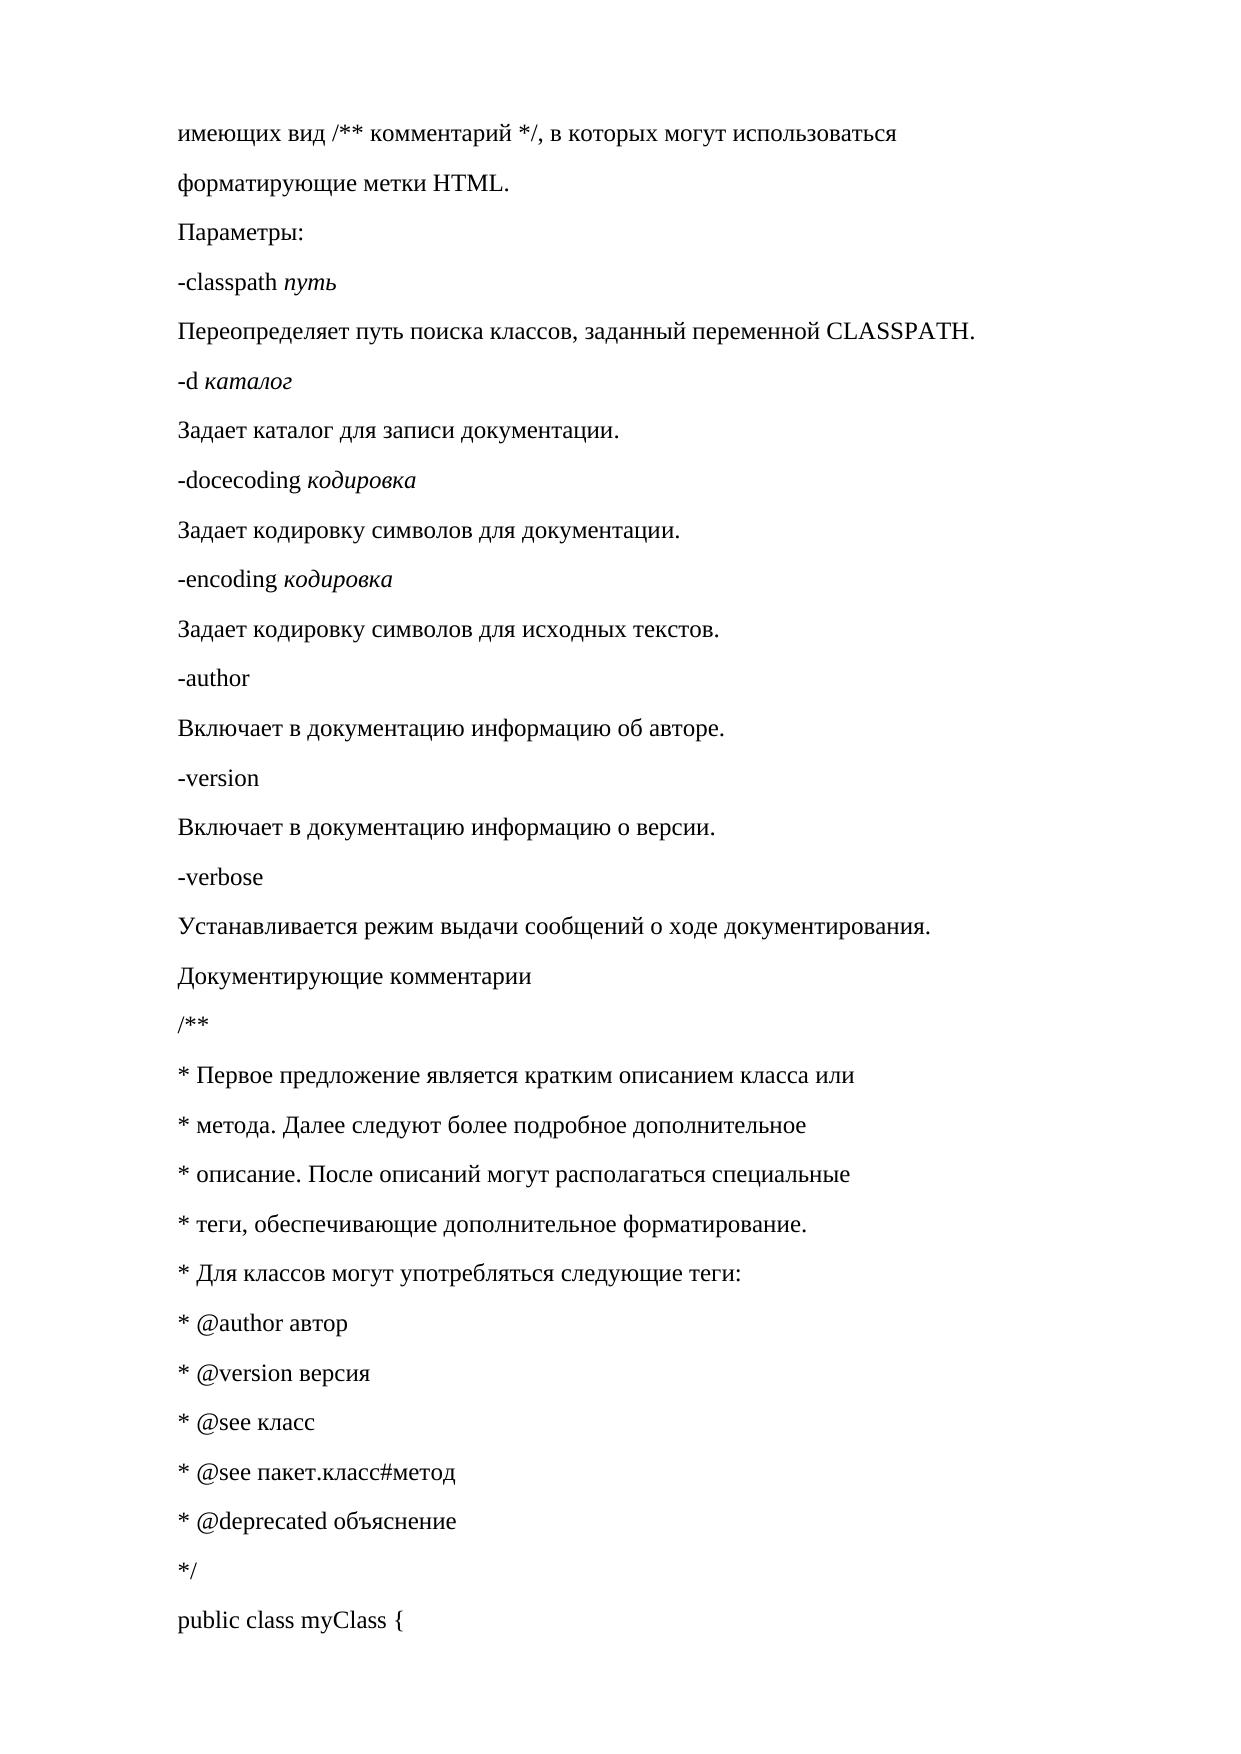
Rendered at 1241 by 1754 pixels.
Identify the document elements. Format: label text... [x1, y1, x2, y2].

text * @see пакет.класс#метод [177, 1457, 1152, 1486]
text Документирующие комментарии [177, 961, 1152, 990]
text Задает кодировку символов для исходных текстов. [177, 614, 1152, 643]
text -version [177, 763, 1152, 791]
text /** [177, 1011, 1152, 1039]
text Задает кодировку символов для документации. [177, 515, 1152, 543]
text * @version версия [177, 1358, 1152, 1386]
text public class myClass { [177, 1606, 1152, 1634]
text Задает каталог для записи документации. [177, 416, 1152, 444]
text -docecoding кодировка [177, 465, 1152, 494]
text -classpath путь [177, 267, 1152, 296]
text -author [177, 663, 1152, 692]
text * @see класс [177, 1407, 1152, 1436]
text * @author автор [177, 1308, 1152, 1337]
text */ [177, 1556, 1152, 1585]
text Переопределяет путь поиска классов, заданный переменной CLASSPATH. [177, 316, 1152, 345]
text Устанавливается режим выдачи сообщений о ходе документирования. [177, 911, 1152, 940]
text Включает в документацию информацию о версии. [177, 812, 1152, 841]
text * метода. Далее следуют более подробное дополнительное [177, 1110, 1152, 1138]
text Включает в документацию информацию об авторе. [177, 713, 1152, 742]
text имеющих вид /** комментарий */, в которых могут использоваться [177, 118, 1152, 147]
text Параметры: [177, 217, 1152, 246]
text * Для классов могут употребляться следующие теги: [177, 1258, 1152, 1287]
text форматирующие метки HTML. [177, 168, 1152, 196]
text -verbose [177, 862, 1152, 891]
text * описание. После описаний могут располагаться специальные [177, 1159, 1152, 1188]
text * теги, обеспечивающие дополнительное форматирование. [177, 1209, 1152, 1238]
text -d каталог [177, 366, 1152, 395]
text -encoding кодировка [177, 564, 1152, 593]
text * Первое предложение является кратким описанием класса или [177, 1060, 1152, 1089]
text * @deprecated объяснение [177, 1506, 1152, 1535]
